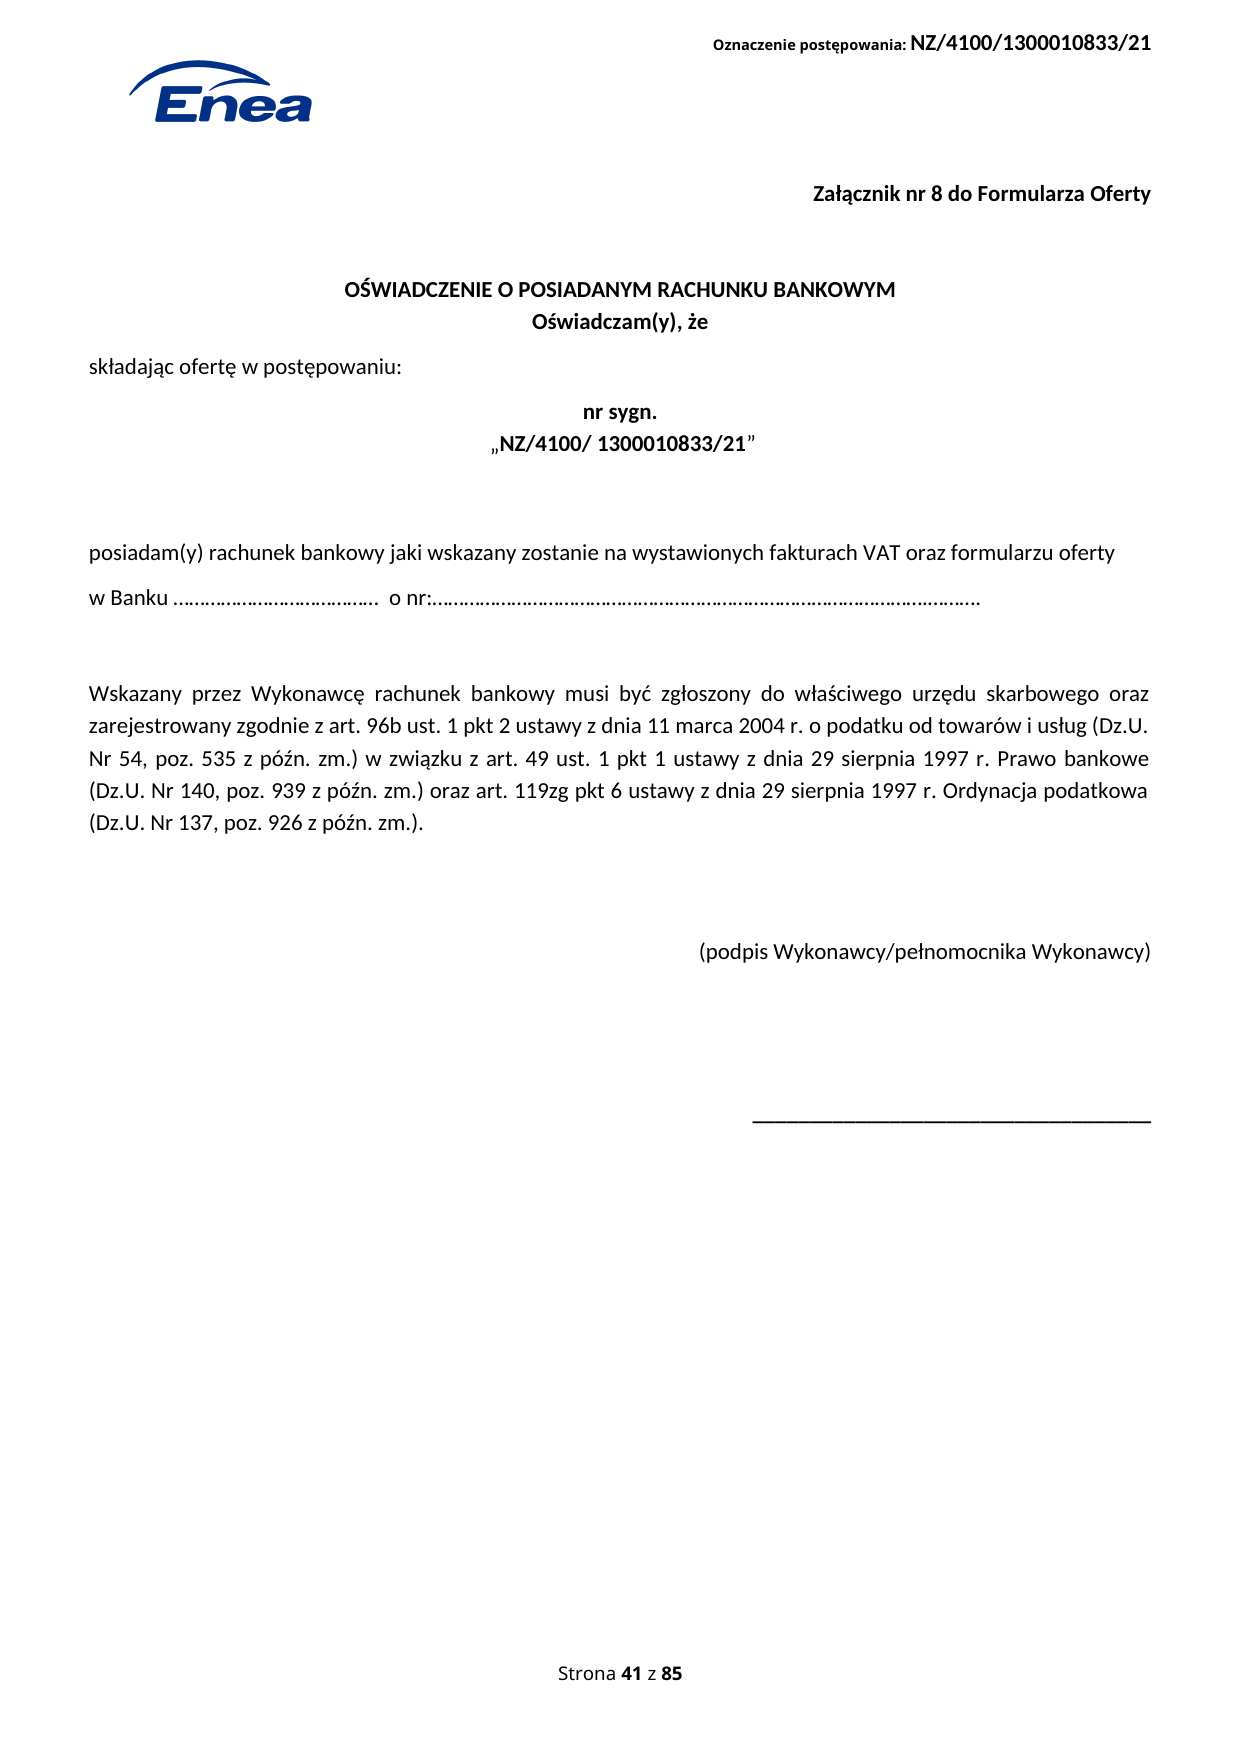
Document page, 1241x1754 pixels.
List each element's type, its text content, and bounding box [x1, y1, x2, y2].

text Wskazany przez Wykonawcę rachunek bankowy musi być zgłoszony do właściwego urzędu skarbowego oraz zarejestrowany zgodnie z art. 96b ust. 1 pkt 2 ustawy z dnia 11 marca 2004 r. o podatku od towarów i usług (Dz.U. Nr 54, poz. 535 z późn. zm.) w związku z art. 49 ust. 1 pkt 1 ustawy z dnia 29 sierpnia 1997 r. Prawo bankowe (Dz.U. Nr 140, poz. 939 z późn. zm.) oraz art. 119zg pkt 6 ustawy z dnia 29 sierpnia 1997 r. Ordynacja podatkowa (Dz.U. Nr 137, poz. 926 z późn. zm.). [89, 679, 1152, 836]
list „NZ/4100/ 1300010833/21” [89, 429, 1152, 457]
text (podpis Wykonawcy/pełnomocnika Wykonawcy) [89, 937, 1152, 965]
text w Banku ………………………………… o nr:………………………………………………………………………………….………. [89, 583, 1152, 611]
text OŚWIADCZENIE O POSIADANYM RACHUNKU BANKOWYM [89, 275, 1152, 303]
text Oświadczam(y), że [89, 307, 1152, 335]
text składając ofertę w postępowaniu: [89, 352, 1152, 380]
text Załącznik nr 8 do Formularza Oferty [89, 179, 1152, 207]
list posiadam(y) rachunek bankowy jaki wskazany zostanie na wystawionych fakturach VAT oraz formularzu oferty [89, 538, 1152, 566]
picture [117, 50, 324, 124]
text nr sygn. [89, 397, 1152, 425]
text ___________________________________ [89, 1098, 1152, 1126]
